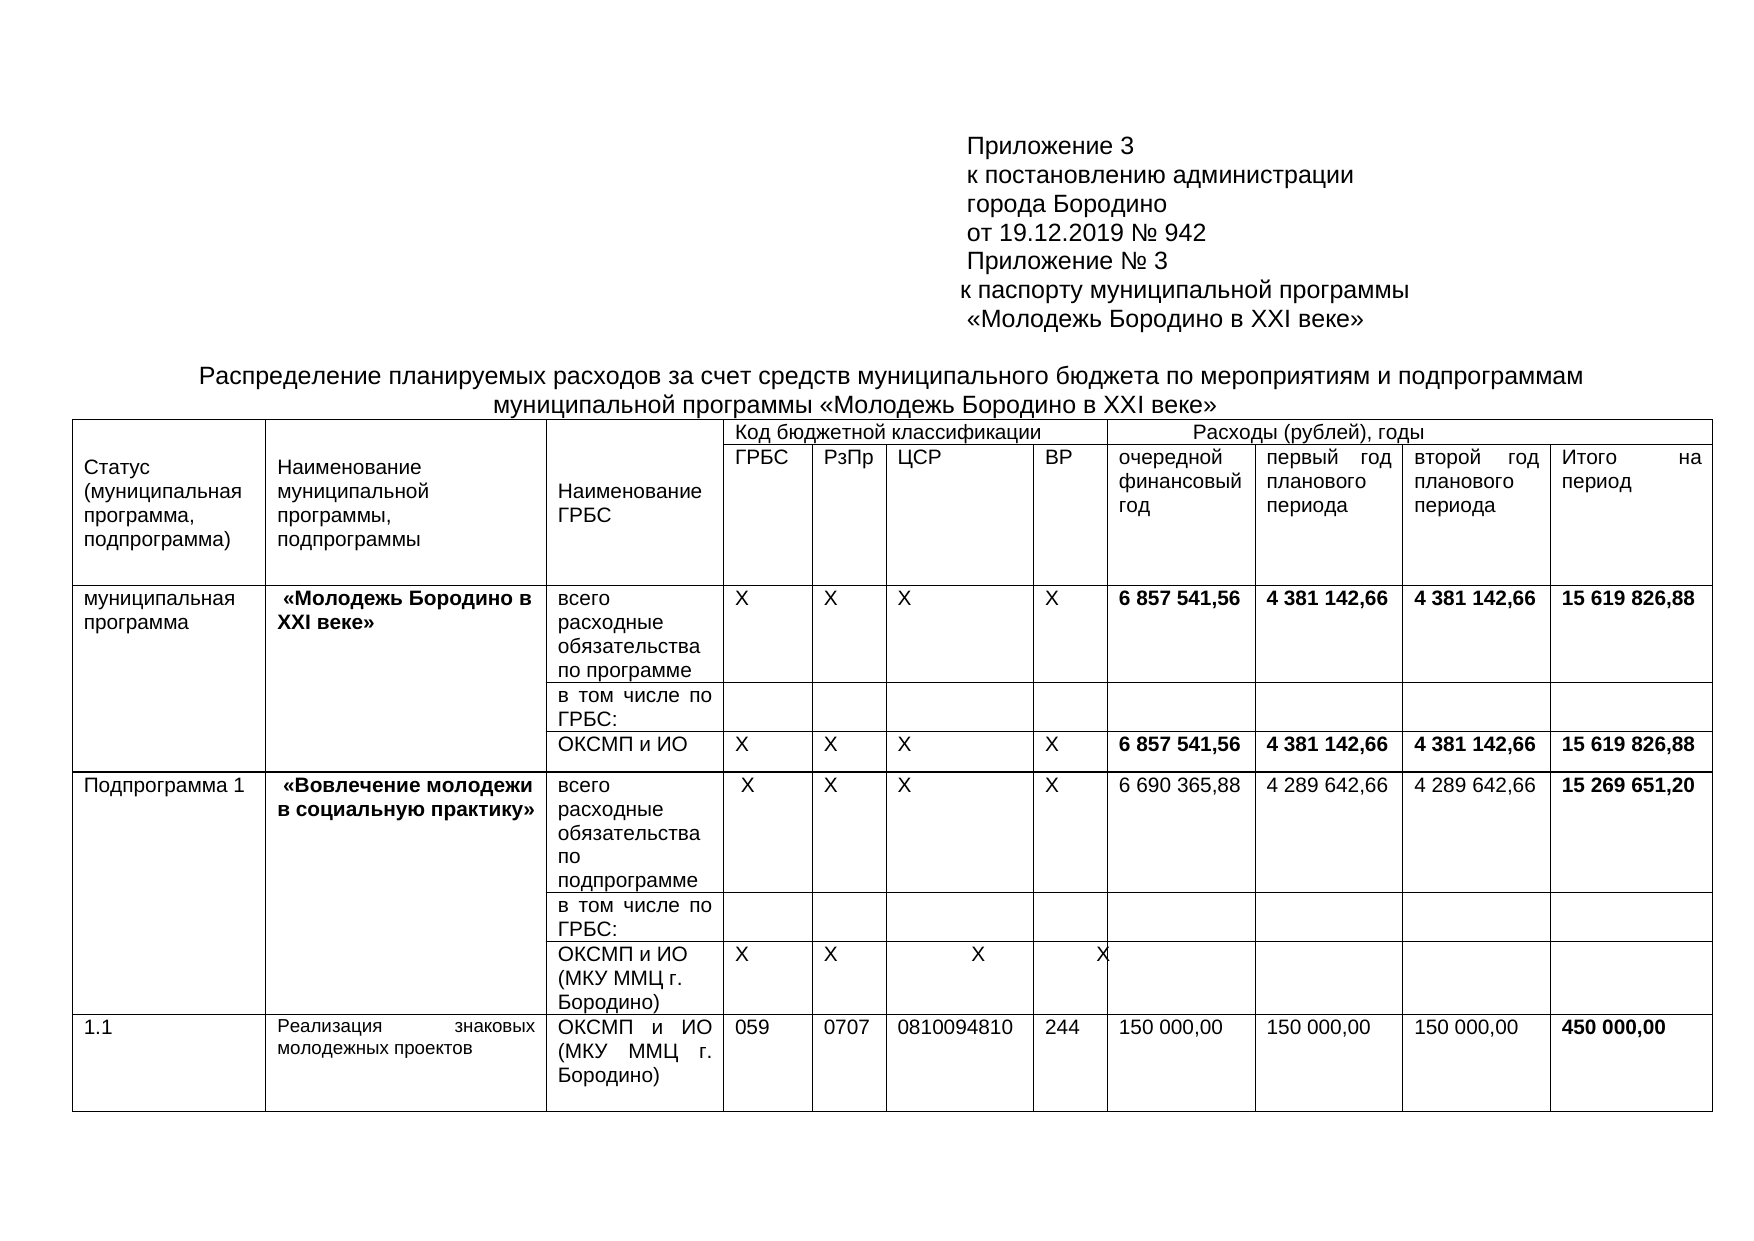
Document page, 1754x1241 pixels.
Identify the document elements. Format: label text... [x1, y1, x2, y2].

table_cell 4 381 142,66 [1256, 586, 1402, 682]
table_cell Х [1034, 942, 1107, 1014]
table_cell [1256, 893, 1402, 941]
table_cell 150 000,00 [1108, 1015, 1255, 1111]
table_cell [1551, 683, 1712, 731]
text Распределение планируемых расходов за счет средств муниципального бюджета по мероприятиям и подпрограммам муниципальной программы «Молодежь Бородино в ХХI веке» [74, 361, 1636, 419]
table_cell очередной финансовый год [1108, 445, 1255, 585]
table_cell 15 269 651,20 [1551, 773, 1712, 892]
table_cell [1034, 683, 1107, 731]
table_cell всего расходные обязательства по подпрограмме [547, 773, 723, 892]
table_cell [887, 683, 1033, 731]
text «Молодежь Бородино в XXI веке» [955, 304, 1636, 333]
table_cell Х [813, 732, 886, 771]
table_cell Х [813, 773, 886, 892]
table_cell Х [887, 942, 1033, 1014]
table_cell [1403, 683, 1550, 731]
table_cell [1108, 942, 1255, 1014]
table_cell 4 381 142,66 [1403, 586, 1550, 682]
text города Бородино [955, 189, 1636, 218]
table_cell Х [887, 773, 1033, 892]
table_cell всего расходные обязательства по программе [547, 586, 723, 682]
table_cell [1108, 893, 1255, 941]
table_cell [1551, 893, 1712, 941]
table_cell [1108, 683, 1255, 731]
table_cell 4 381 142,66 [1256, 732, 1402, 771]
table_cell Итого на период [1551, 445, 1712, 585]
table_header Наименование муниципальной программы, подпрограммы [266, 420, 546, 585]
table_cell Х [1034, 732, 1107, 771]
table_cell ВР [1034, 445, 1107, 585]
table_cell муниципальная программа [73, 586, 265, 771]
table_header Код бюджетной классификации [724, 420, 1107, 444]
table_cell 450 000,00 [1551, 1015, 1712, 1111]
table_cell 6 857 541,56 [1108, 732, 1255, 771]
table_cell ОКСМП и ИО (МКУ ММЦ г. Бородино) [547, 942, 723, 1014]
table_cell [724, 893, 812, 941]
table_cell второй год планового периода [1403, 445, 1550, 585]
table_cell «Молодежь Бородино в ХХI веке» [266, 586, 546, 771]
table_cell [1034, 893, 1107, 941]
table_cell 150 000,00 [1403, 1015, 1550, 1111]
table_cell Х [813, 942, 886, 1014]
text от 19.12.2019 № 942 [955, 218, 1636, 246]
table_cell ОКСМП и ИО [547, 732, 723, 771]
table_cell 1.1 [73, 1015, 265, 1111]
table_cell 6 690 365,88 [1108, 773, 1255, 892]
text к паспорту муниципальной программы [955, 275, 1636, 304]
table_cell 059 [724, 1015, 812, 1111]
table_cell Х [724, 732, 812, 771]
table_cell [1256, 683, 1402, 731]
table_cell «Вовлечение молодежи в социальную практику» [266, 773, 546, 1014]
table_cell ЦСР [887, 445, 1033, 585]
table_cell Х [887, 586, 1033, 682]
table_header Статус (муниципальная программа, подпрограмма) [73, 420, 265, 585]
table_cell РзПр [813, 445, 886, 585]
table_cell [266, 1015, 546, 1111]
table_cell [887, 893, 1033, 941]
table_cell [547, 1015, 723, 1111]
table_cell Х [724, 773, 812, 892]
table_cell 150 000,00 [1256, 1015, 1402, 1111]
table_cell [1403, 942, 1550, 1014]
table_header Расходы (рублей), годы [1108, 420, 1712, 444]
table_cell 6 857 541,56 [1108, 586, 1255, 682]
text Приложение № 3 [955, 246, 1624, 275]
table_cell 0810094810 [887, 1015, 1033, 1111]
table_cell Подпрограмма 1 [73, 773, 265, 1014]
table_cell 244 [1034, 1015, 1107, 1111]
text Приложение 3 [955, 131, 1636, 160]
table_cell 15 619 826,88 [1551, 732, 1712, 771]
table_cell Х [1034, 773, 1107, 892]
table_cell 15 619 826,88 [1551, 586, 1712, 682]
table_cell Х [724, 586, 812, 682]
table_cell Х [887, 732, 1033, 771]
table_cell 4 289 642,66 [1403, 773, 1550, 892]
table_cell 0707 [813, 1015, 886, 1111]
table_cell Х [813, 586, 886, 682]
table_cell 4 381 142,66 [1403, 732, 1550, 771]
text к постановлению администрации [955, 160, 1636, 189]
table_cell 4 289 642,66 [1256, 773, 1402, 892]
table_cell [1551, 942, 1712, 1014]
table_cell [1403, 893, 1550, 941]
table_cell [724, 683, 812, 731]
table_cell ГРБС [724, 445, 812, 585]
table_cell первый год планового периода [1256, 445, 1402, 585]
table_cell [813, 893, 886, 941]
table_cell [813, 683, 886, 731]
table_cell в том числе по ГРБС: [547, 683, 723, 731]
table_cell в том числе по ГРБС: [547, 893, 723, 941]
table_cell [1256, 942, 1402, 1014]
table_cell Х [724, 942, 812, 1014]
table_header Наименование ГРБС [547, 420, 723, 585]
table_cell Х [1034, 586, 1107, 682]
